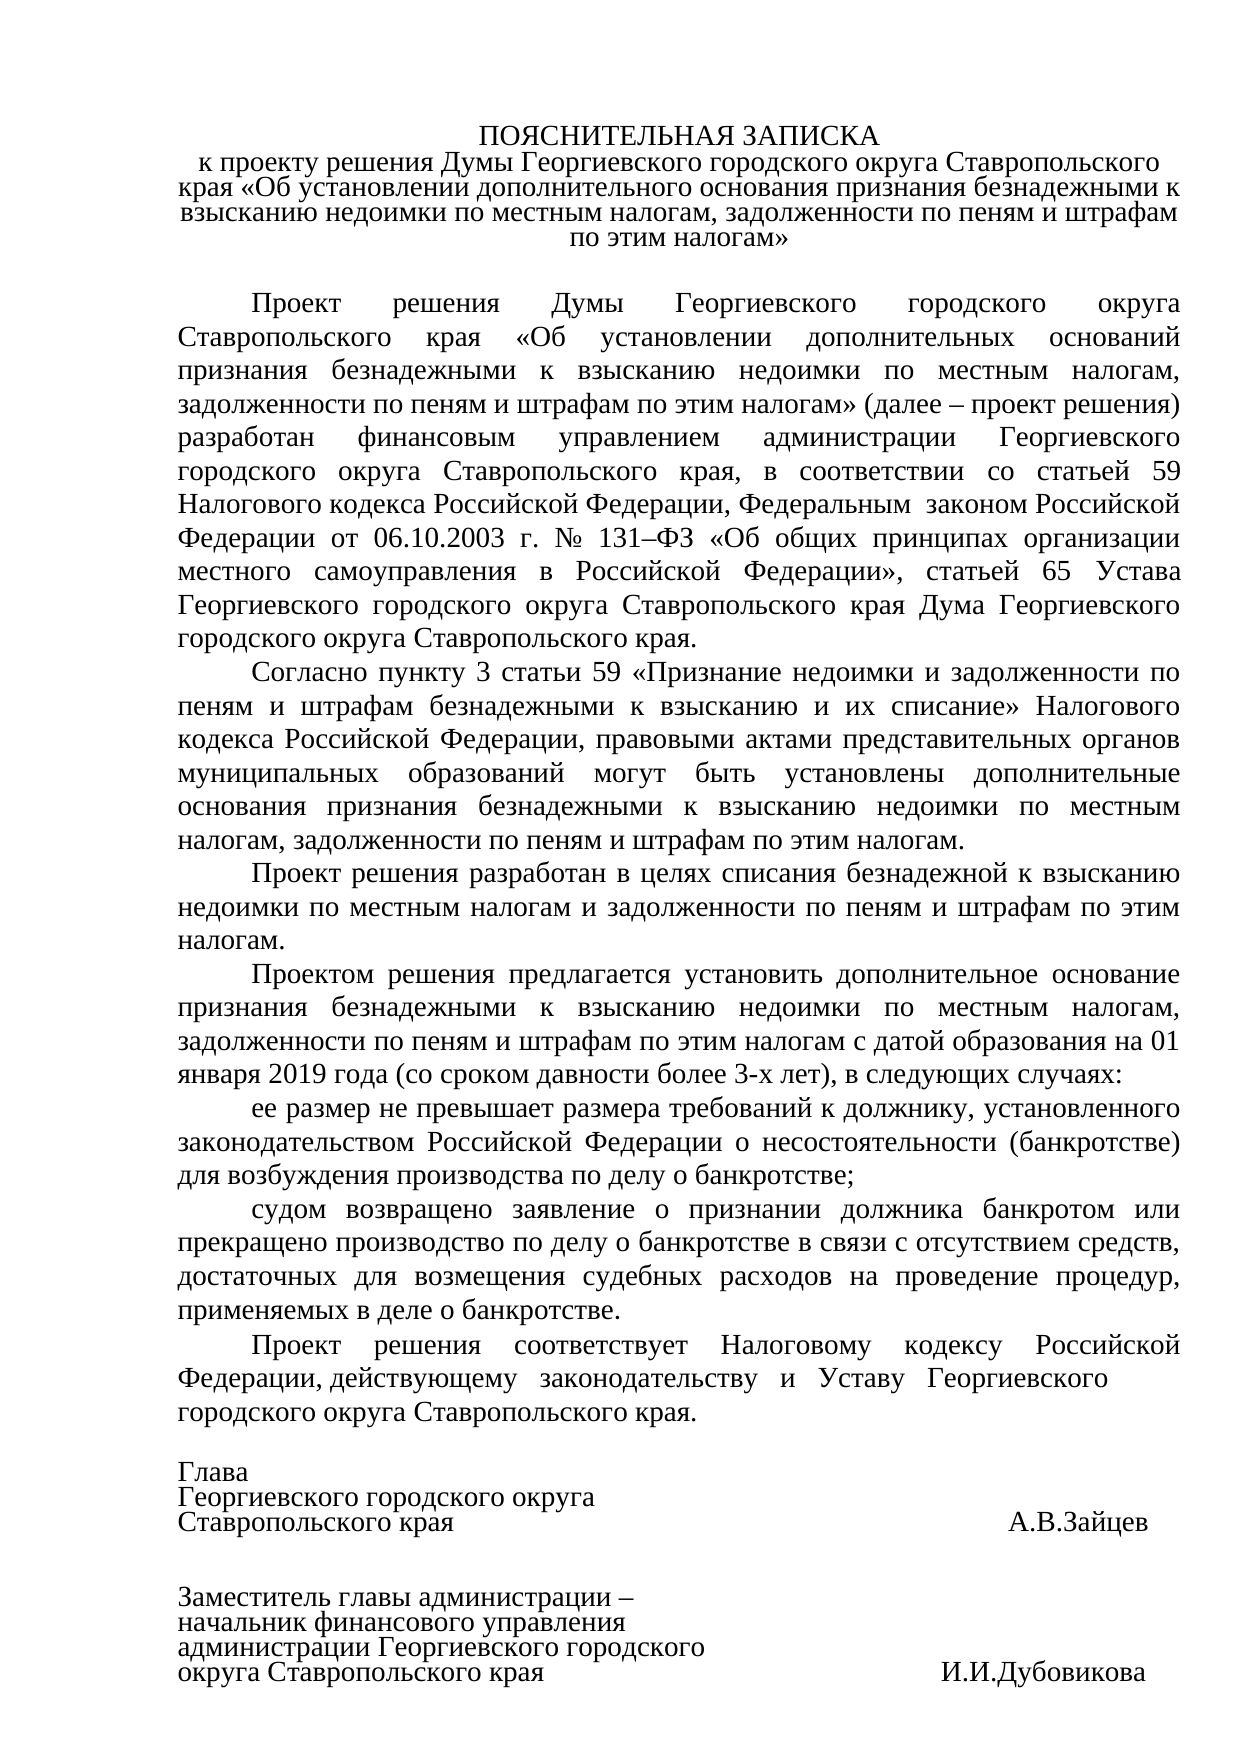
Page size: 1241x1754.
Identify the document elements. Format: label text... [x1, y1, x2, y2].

text ПОЯСНИТЕЛЬНАЯ ЗАПИСКА [177, 118, 1181, 152]
text начальник финансового управления [177, 1611, 322, 1636]
text Глава [177, 1461, 1181, 1486]
text Ставропольского края А.В.Зайцев [177, 1511, 1181, 1536]
text Проект решения разработан в целях списания безнадежной к взысканию недоимки по местным налогам и задолженности по пеням и штрафам по этим налогам. [177, 855, 1181, 956]
text Проект решения соответствует Налоговому кодексу Российской Федерации, действующему законодательству и Уставу Георгиевского [177, 1327, 1181, 1394]
text ее размер не превышает размера требований к должнику, установленного законодательством Российской Федерации о несостоятельности (банкротстве) для возбуждения производства по делу о банкротстве; [177, 1090, 1181, 1191]
text Согласно пункту 3 статьи 59 «Признание недоимки и задолженности по пеням и штрафам безнадежными к взысканию и их списание» Налогового кодекса Российской Федерации, правовыми актами представительных органов муниципальных образований могут быть установлены дополнительные основания признания безнадежными к взысканию недоимки по местным налогам, задолженности по пеням и штрафам по этим налогам. [177, 654, 1181, 855]
text округа Ставропольского края И.И.Дубовикова [177, 1661, 1181, 1686]
text Проектом решения предлагается установить дополнительное основание признания безнадежными к взысканию недоимки по местным налогам, задолженности по пеням и штрафам по этим налогам с датой образования на 01 января 2019 года (со сроком давности более 3-х лет), в следующих случаях: [177, 956, 1181, 1090]
text Заместитель главы администрации – [177, 1586, 1181, 1611]
text к проекту решения Думы Георгиевского городского округа Ставропольского края «Об установлении дополнительного основания признания безнадежными к взысканию недоимки по местным налогам, задолженности по пеням и штрафам по этим налогам» [177, 152, 1181, 252]
text администрации Георгиевского городского [177, 1636, 1181, 1661]
text городского округа Ставропольского края. [177, 1394, 1181, 1428]
text начальник финансового управления [325, 1611, 1181, 1636]
text Георгиевского городского округа [177, 1486, 1181, 1511]
text Проект решения Думы Георгиевского городского округа Ставропольского края «Об установлении дополнительных оснований признания безнадежными к взысканию недоимки по местным налогам, задолженности по пеням и штрафам по этим налогам» (далее – проект решения) разработан финансовым управлением администрации Георгиевского городского округа Ставропольского края, в соответствии со статьей 59 Налогового кодекса Российской Федерации, Федеральным законом Российской Федерации от 06.10.2003 г. № 131–ФЗ «Об общих принципах организации местного самоуправления в Российской Федерации», статьей 65 Устава Георгиевского городского округа Ставропольского края Дума Георгиевского городского округа Ставропольского края. [177, 285, 1181, 654]
text судом возвращено заявление о признании должника банкротом или прекращено производство по делу о банкротстве в связи с отсутствием средств, достаточных для возмещения судебных расходов на проведение процедур, применяемых в деле о банкротстве. [177, 1191, 1181, 1327]
